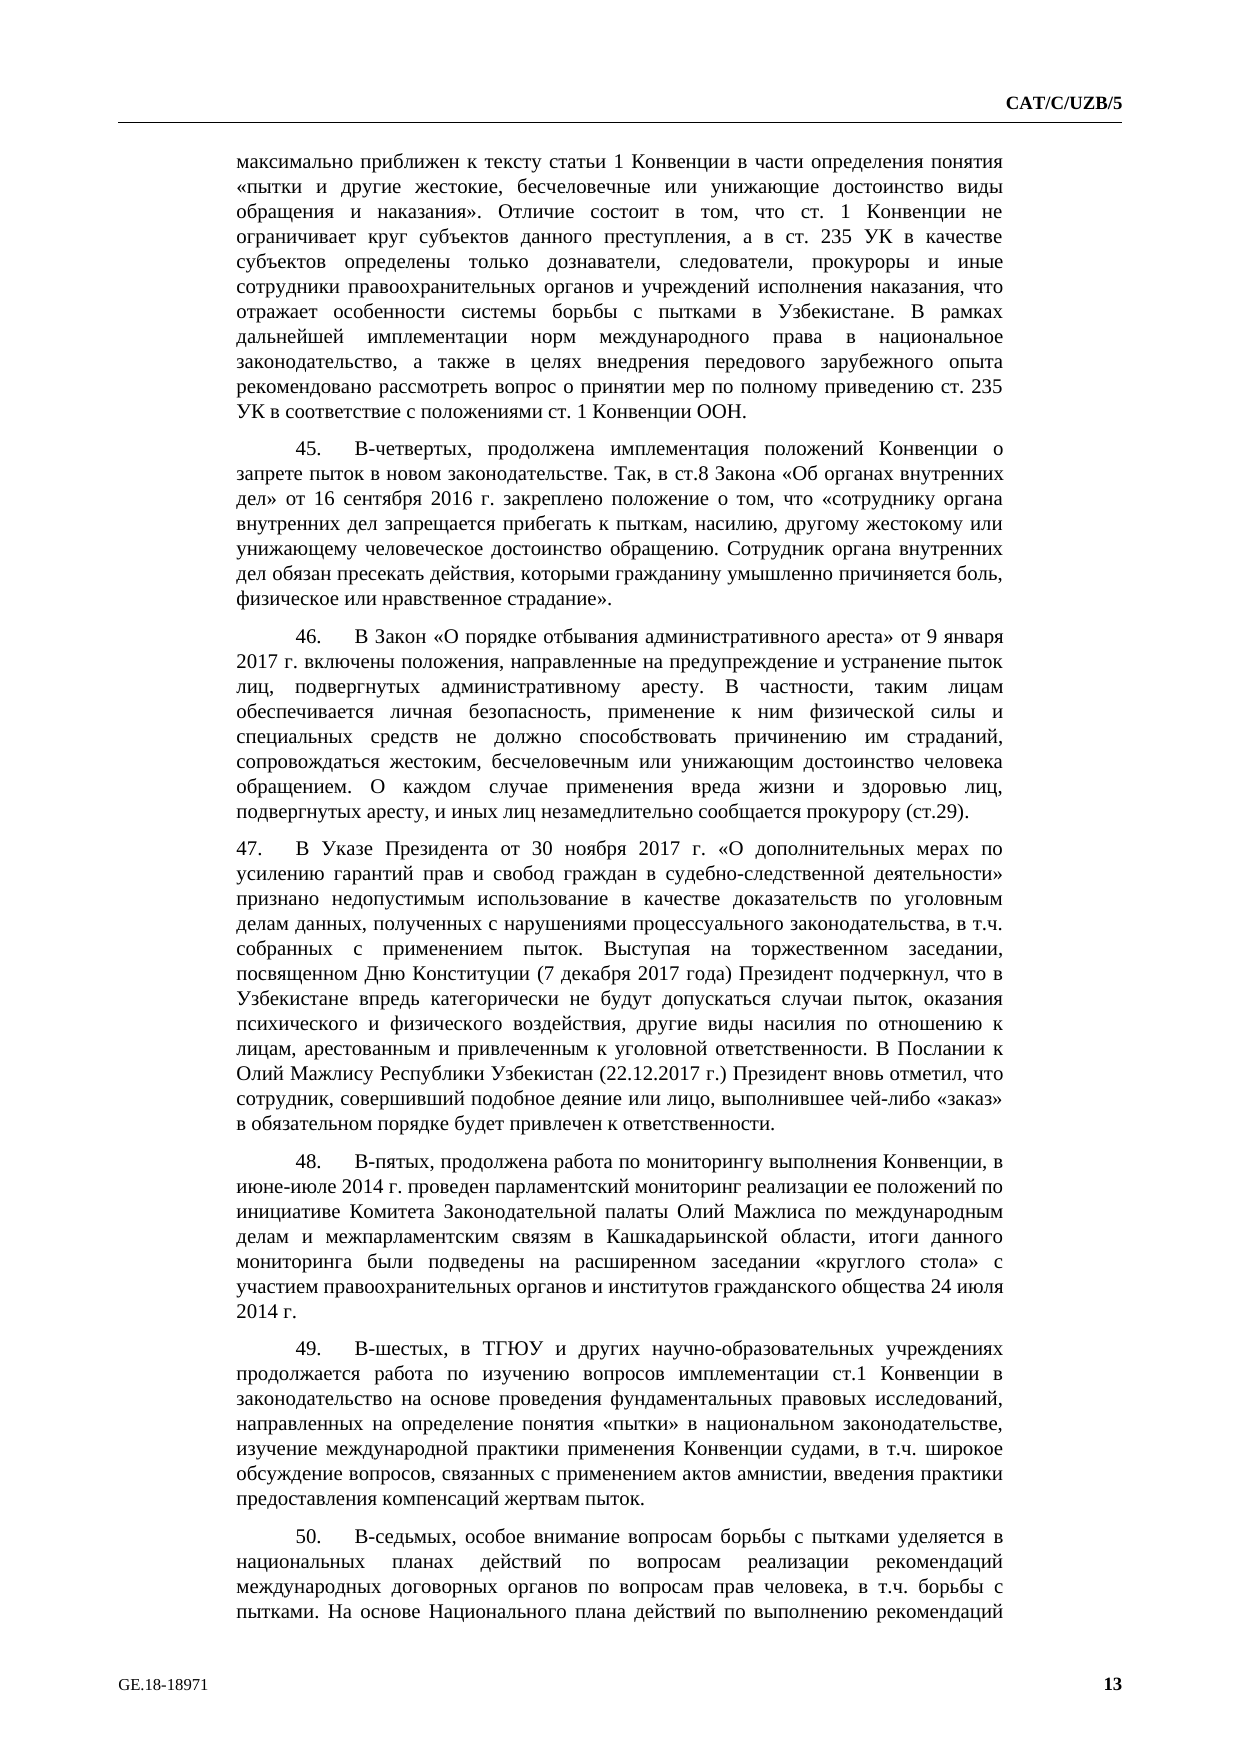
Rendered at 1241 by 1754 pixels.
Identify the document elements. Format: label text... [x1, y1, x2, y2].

text 46. В Закон «О порядке отбывания административного ареста» от 9 января 2017 г. включены положения, направленные на предупреждение и устранение пыток лиц, подвергнутых административному аресту. В частности, таким лицам обеспечивается личная безопасность, применение к ним физической силы и специальных средств не должно способствовать причинению им страданий, сопровождаться жестоким, бесчеловечным или унижающим достоинство человека обращением. О каждом случае применения вреда жизни и здоровью лиц, подвергнутых аресту, и иных лиц незамедлительно сообщается прокурору (ст.29). [236, 623, 1004, 823]
text 49. В-шестых, в ТГЮУ и других научно-образовательных учреждениях продолжается работа по изучению вопросов имплементации ст.1 Конвенции в законодательство на основе проведения фундаментальных правовых исследований, направленных на определение понятия «пытки» в национальном законодательстве, изучение международной практики применения Конвенции судами, в т.ч. широкое обсуждение вопросов, связанных с применением актов амнистии, введения практики предоставления компенсаций жертвам пыток. [236, 1335, 1004, 1510]
text 47. В Указе Президента от 30 ноября 2017 г. «О дополнительных мерах по усилению гарантий прав и свобод граждан в судебно-следственной деятельности» признано недопустимым использование в качестве доказательств по уголовным делам данных, полученных с нарушениями процессуального законодательства, в т.ч. собранных с применением пыток. Выступая на торжественном заседании, посвященном Дню Конституции (7 декабря 2017 года) Президент подчеркнул, что в Узбекистане впредь категорически не будут допускаться случаи пыток, оказания психического и физического воздействия, другие виды насилия по отношению к лицам, арестованным и привлеченным к уголовной ответственности. В Послании к Олий Мажлису Республики Узбекистан (22.12.2017 г.) Президент вновь отметил, что сотрудник, совершивший подобное деяние или лицо, выполнившее чей-либо «заказ» в обязательном порядке будет привлечен к ответственности. [236, 835, 1004, 1135]
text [236, 1523, 1004, 1623]
text 45. В-четвертых, продолжена имплементация положений Конвенции о запрете пыток в новом законодательстве. Так, в ст.8 Закона «Об органах внутренних дел» от 16 сентября 2016 г. закреплено положение о том, что «сотруднику органа внутренних дел запрещается прибегать к пыткам, насилию, другому жестокому или унижающему человеческое достоинство обращению. Сотрудник органа внутренних дел обязан пресекать действия, которыми гражданину умышленно причиняется боль, физическое или нравственное страдание». [236, 435, 1004, 610]
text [236, 148, 1004, 423]
text 48. В-пятых, продолжена работа по мониторингу выполнения Конвенции, в июне-июле 2014 г. проведен парламентский мониторинг реализации ее положений по инициативе Комитета Законодательной палаты Олий Мажлиса по международным делам и межпарламентским связям в Кашкадарьинской области, итоги данного мониторинга были подведены на расширенном заседании «круглого стола» с участием правоохранительных органов и институтов гражданского общества 24 июля 2014 г. [236, 1148, 1004, 1323]
